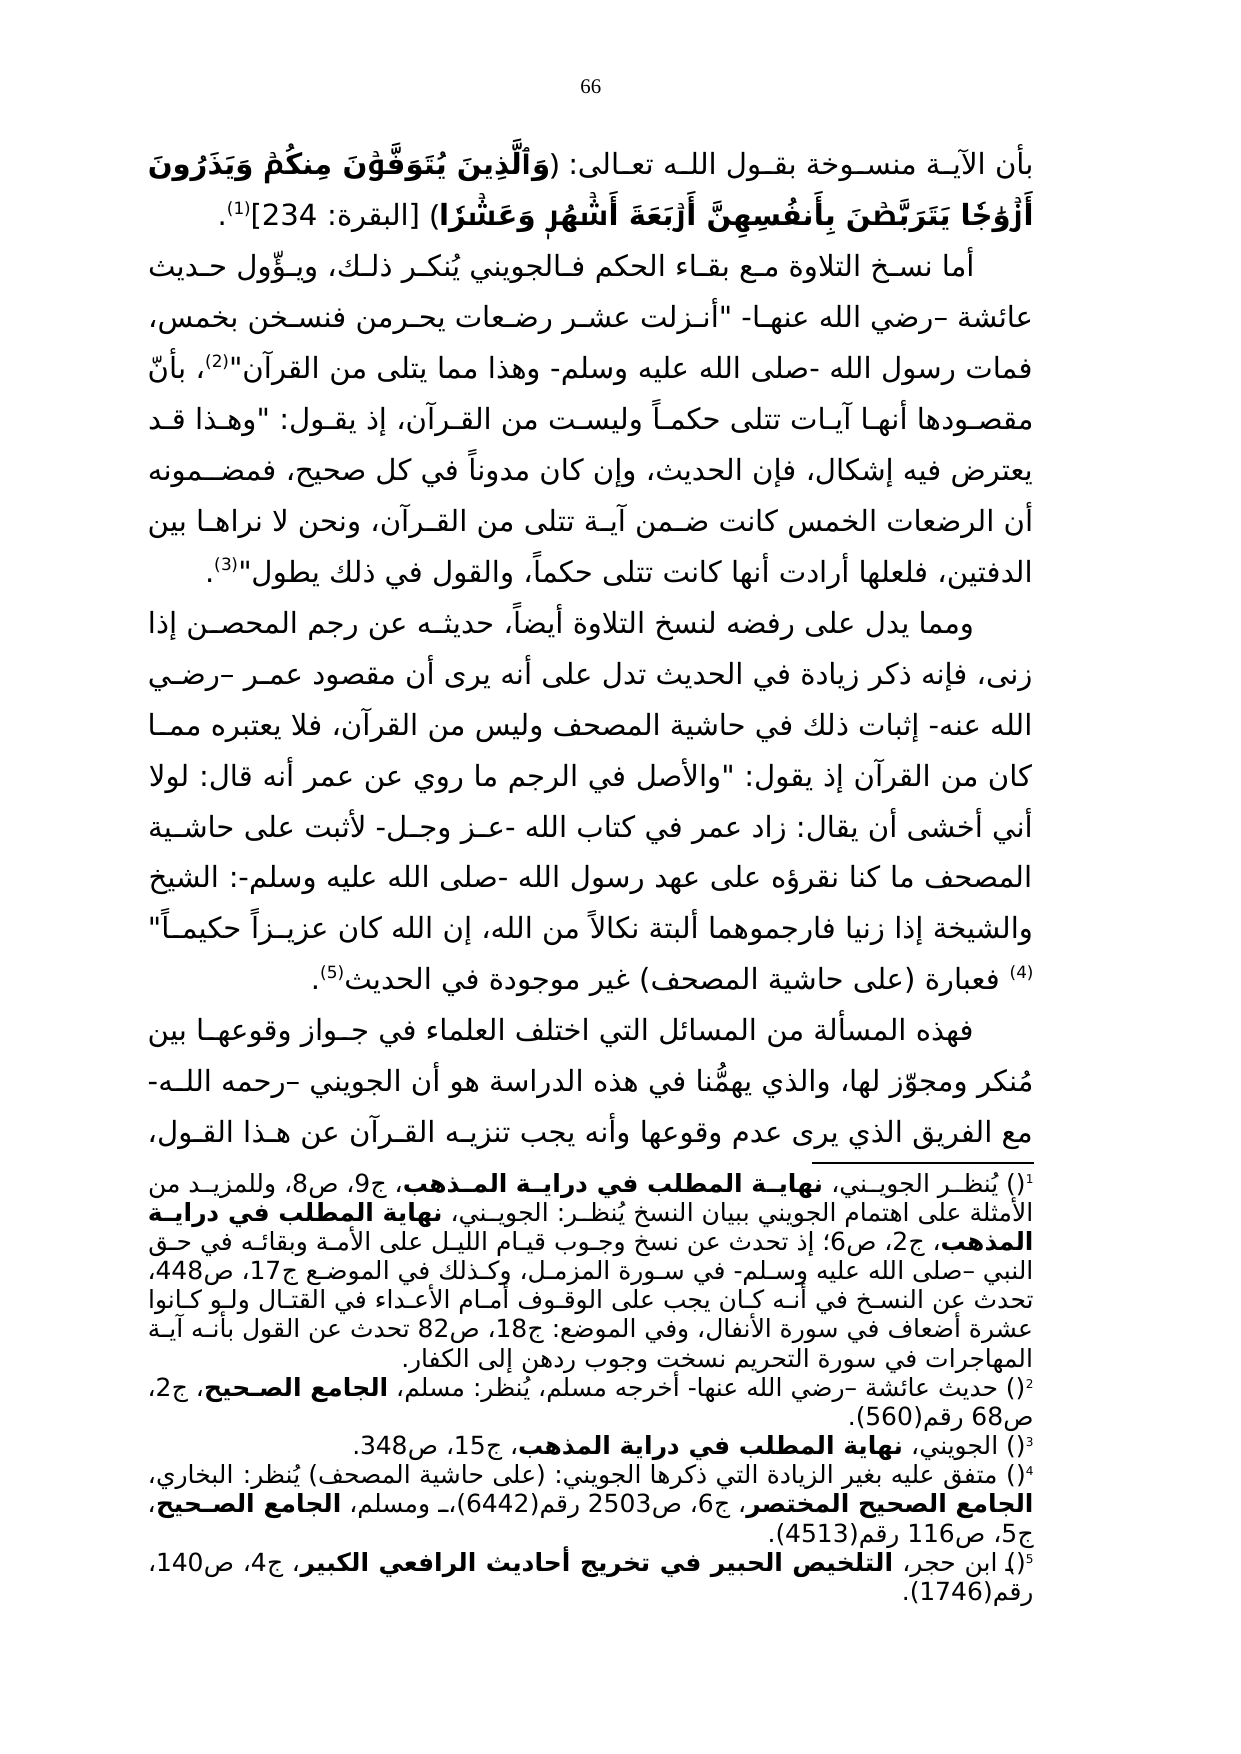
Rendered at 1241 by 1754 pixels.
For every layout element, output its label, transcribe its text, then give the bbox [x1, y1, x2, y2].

text أما نسخ التلاوة مع بقاء الحكم فالجويني يُنكر ذلك، ويؤّول حديث عائشة –رضي الله عنها- "أنزلت عشر رضعات يحرمن فنسخن بخمس، فمات رسول الله -صلى الله عليه وسلم- وهذا مما يتلى من القرآن"()، بأنّ مقصودها أنها آيات تتلى حكماً وليست من القرآن، إذ يقول: "وهذا قد يعترض فيه إشكال، فإن الحديث، وإن كان مدوناً في كل صحيح، فمضمونه أن الرضعات الخمس كانت ضمن آية تتلى من القرآن، ونحن لا نراها بين الدفتين، فلعلها أرادت أنها كانت تتلى حكماً، والقول في ذلك يطول"(). [148, 249, 1033, 589]
text ومما يدل على رفضه لنسخ التلاوة أيضاً، حديثه عن رجم المحصن إذا زنى، فإنه ذكر زيادة في الحديث تدل على أنه يرى أن مقصود عمر –رضي الله عنه- إثبات ذلك في حاشية المصحف وليس من القرآن، فلا يعتبره مما كان من القرآن إذ يقول: "والأصل في الرجم ما روي عن عمر أنه قال: لولا أني أخشى أن يقال: زاد عمر في كتاب الله -عز وجل- لأثبت على حاشية المصحف ما كنا نقرؤه على عهد رسول الله -صلى الله عليه وسلم-: الشيخ والشيخة إذا زنيا فارجموهما ألبتة نكالاً من الله، إن الله كان عزيزاً حكيماً" () فعبارة (على حاشية المصحف) غير موجودة في الحديث(). [148, 606, 1033, 997]
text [148, 148, 1033, 233]
text فهذه المسألة من المسائل التي اختلف العلماء في جواز وقوعها بين مُنكر ومجوّز لها، والذي يهمُّنا في هذه الدراسة هو أن الجويني –رحمه الله- مع الفريق الذي يرى عدم وقوعها وأنه يجب تنزيه القرآن عن هذا القول، فهذه هي نظرته لهذه المسألة، مخالفاً لجمهور العلماء، ومخالفاً لمذهبه الفقهي الذي ينتمي إليه، ففي هذا دلالة على استقلال الجويني في نظرته لكثير من القضايا بالرغم من أنه ينتمي للمذهب الشافعي. [148, 1014, 1033, 1149]
